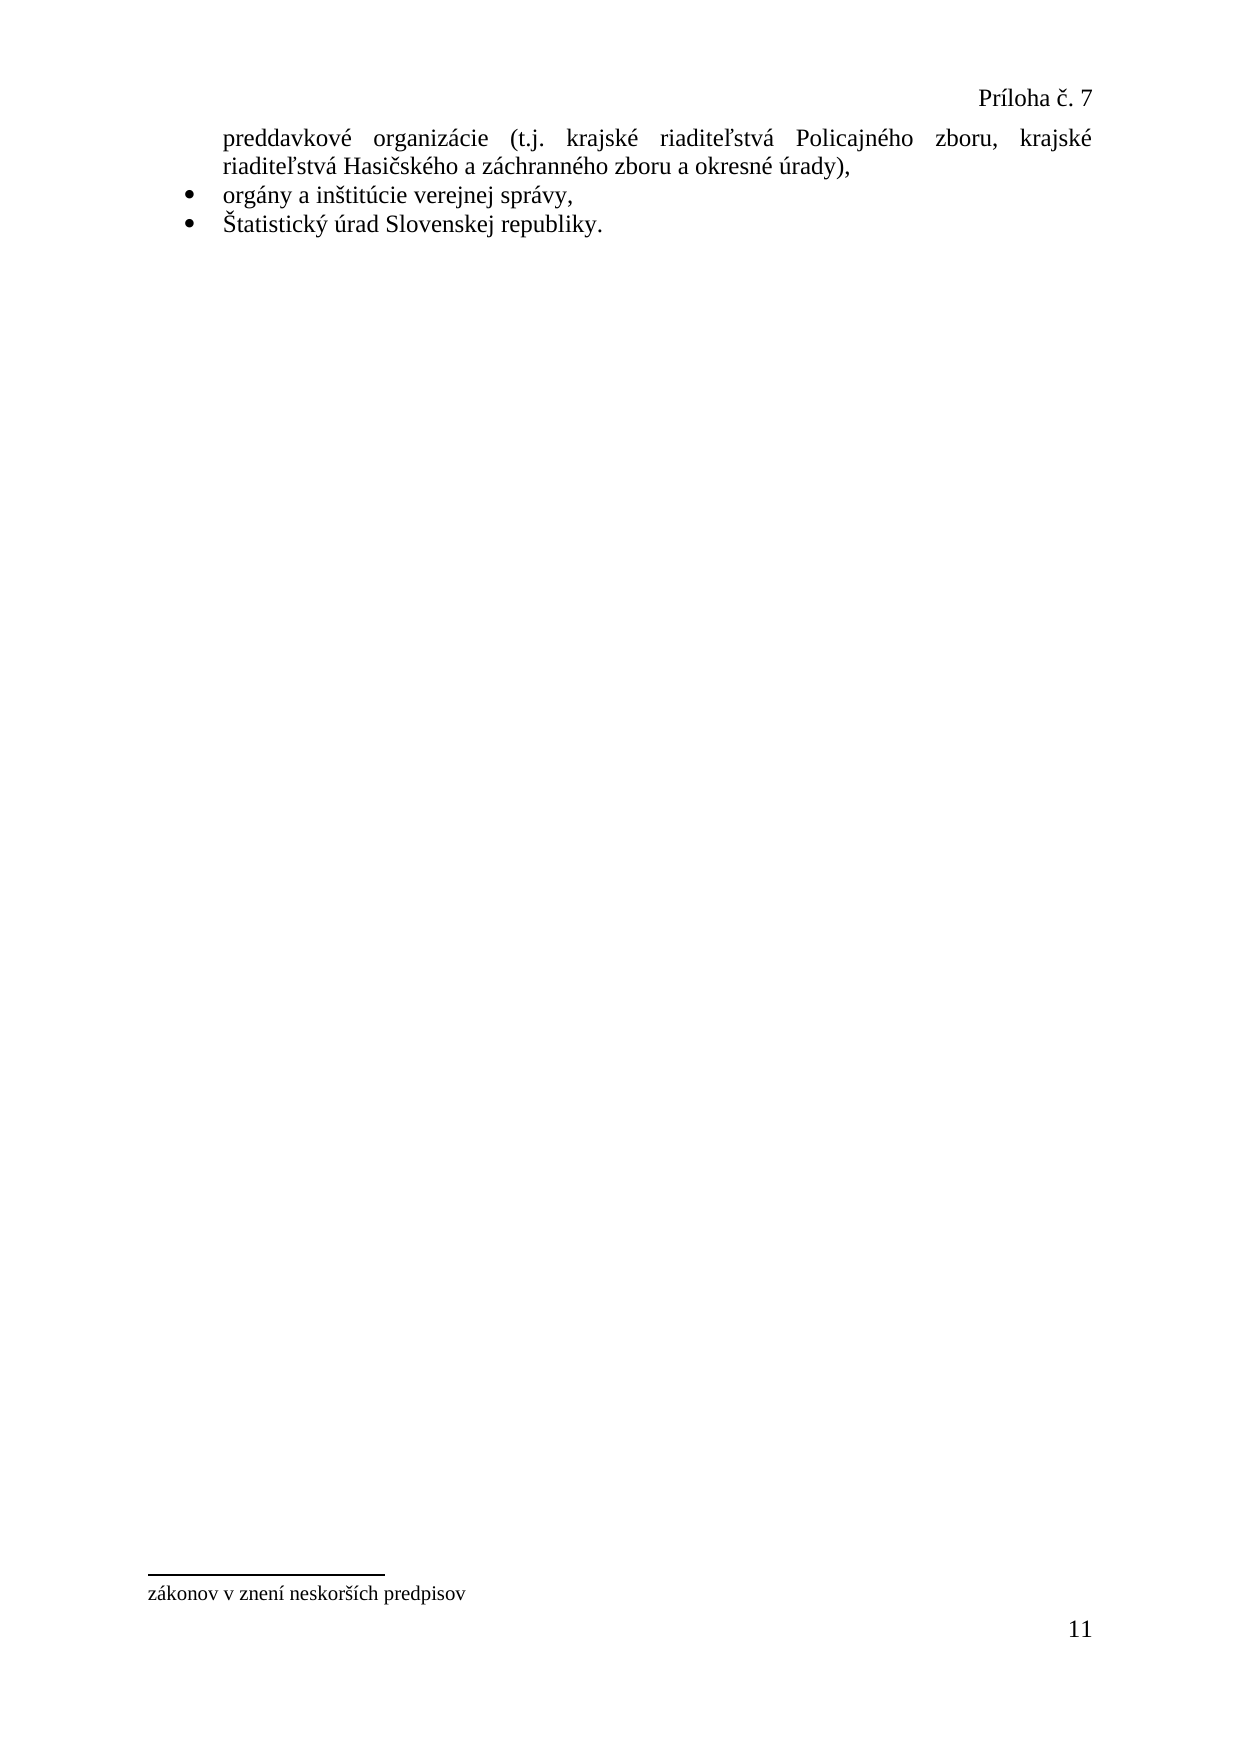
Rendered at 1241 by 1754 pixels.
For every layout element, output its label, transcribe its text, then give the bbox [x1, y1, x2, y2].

list orgány a inštitúcie verejnej správy, [185, 180, 1092, 209]
list Štatistický úrad Slovenskej republiky. [185, 209, 1092, 238]
list preddavkové organizácie (t.j. krajské riaditeľstvá Policajného zboru, krajské riaditeľstvá Hasičského a záchranného zboru a okresné úrady), [223, 123, 1092, 180]
